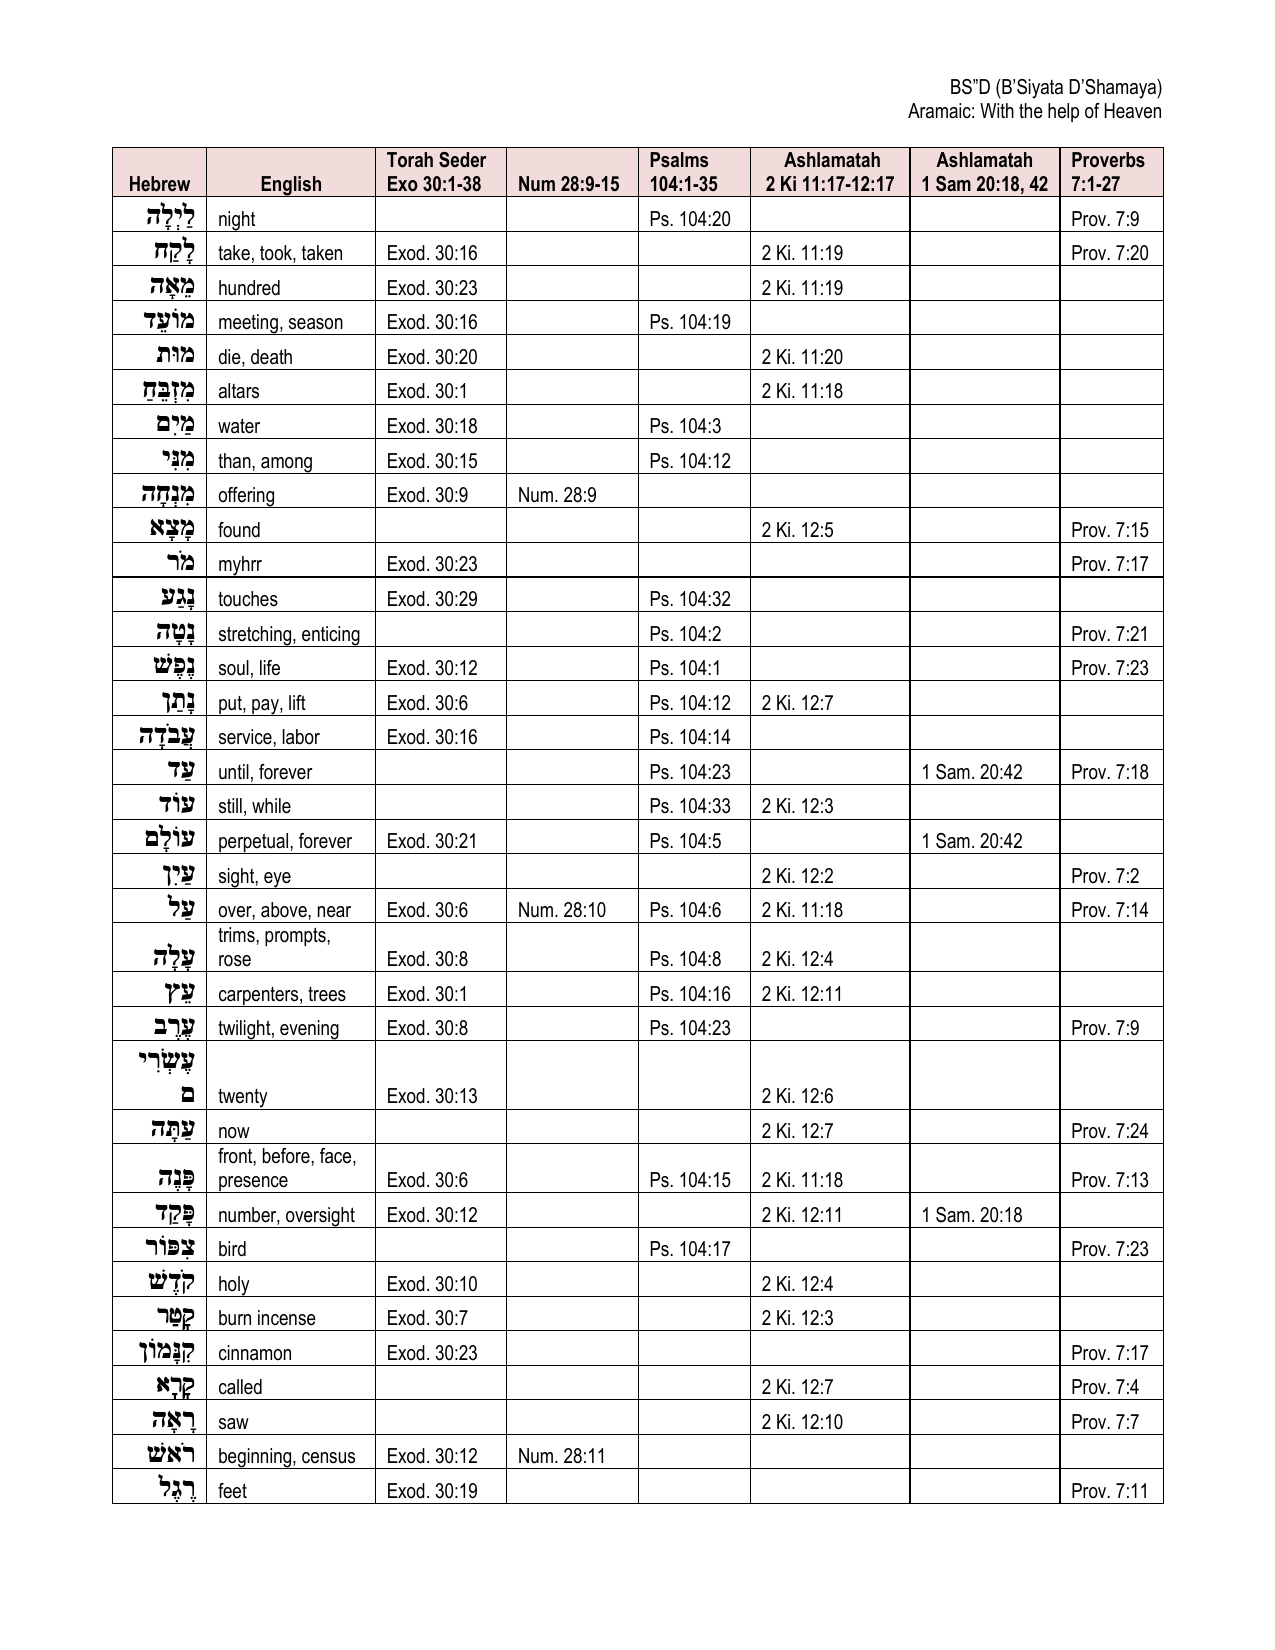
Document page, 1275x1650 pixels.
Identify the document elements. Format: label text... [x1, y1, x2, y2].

table_cell Ps. 104:33 [639, 785, 750, 818]
table_cell פָּנֶה [113, 1144, 206, 1192]
table_cell [639, 266, 750, 300]
table_cell [911, 1400, 1059, 1434]
table_cell נֶפֶשׁ [113, 647, 206, 680]
table_cell לָקַח [113, 232, 206, 265]
table_cell [507, 543, 638, 576]
table_cell [1061, 301, 1163, 334]
table_cell Exod. 30:16 [376, 716, 506, 749]
table_cell Prov. 7:24 [1061, 1110, 1163, 1143]
table_cell 2 Ki. 12:5 [751, 508, 909, 542]
table_cell Ps. 104:19 [639, 301, 750, 334]
table_cell [911, 1144, 1059, 1192]
table_cell מִזְבֵּחַ [113, 370, 206, 403]
table_cell Exod. 30:8 [376, 1007, 506, 1040]
table_cell [911, 1262, 1059, 1296]
table_cell water [207, 405, 375, 438]
table_cell עוֹלָם [113, 820, 206, 853]
table_cell Ps. 104:23 [639, 750, 750, 784]
table_cell [751, 1228, 909, 1261]
table_cell Prov. 7:4 [1061, 1366, 1163, 1399]
table_cell 2 Ki. 11:20 [751, 335, 909, 369]
table_cell Ps. 104:12 [639, 681, 750, 715]
table_cell Ps. 104:32 [639, 578, 750, 611]
table_cell Prov. 7:23 [1061, 1228, 1163, 1261]
table_cell [1061, 370, 1163, 403]
table_cell [507, 716, 638, 749]
table_cell Ps. 104:1 [639, 647, 750, 680]
table_cell [507, 1366, 638, 1399]
table_cell [1061, 1297, 1163, 1330]
table_cell [507, 972, 638, 1006]
table_cell קִנָּמוֹן [113, 1331, 206, 1365]
table_cell נָתַן [113, 681, 206, 715]
table_cell מֵאָה [113, 266, 206, 300]
table_cell מָצָא [113, 508, 206, 542]
table_cell [376, 785, 506, 818]
table_cell Prov. 7:15 [1061, 508, 1163, 542]
table_cell Exod. 30:1 [376, 370, 506, 403]
table_cell Exod. 30:23 [376, 543, 506, 576]
table_cell [507, 647, 638, 680]
table_cell myhrr [207, 543, 375, 576]
table_cell Prov. 7:7 [1061, 1400, 1163, 1434]
table_cell Exod. 30:8 [376, 923, 506, 971]
table_cell Prov. 7:20 [1061, 232, 1163, 265]
table_cell [751, 612, 909, 646]
table_cell Prov. 7:9 [1061, 197, 1163, 231]
table_cell [911, 335, 1059, 369]
table_cell 2 Ki. 12:4 [751, 1262, 909, 1296]
table_cell נָגַע [113, 578, 206, 611]
table_cell [507, 1400, 638, 1434]
table_cell soul, life [207, 647, 375, 680]
table_cell [911, 647, 1059, 680]
table_cell עוֹד [113, 785, 206, 818]
table_cell [639, 1193, 750, 1227]
table_cell [376, 197, 506, 231]
table_cell Ps. 104:6 [639, 889, 750, 922]
table_cell 2 Ki. 12:6 [751, 1041, 909, 1108]
table_cell [507, 1297, 638, 1330]
table_cell [751, 716, 909, 749]
table_header Torah Seder Exo 30:1-38 [376, 148, 506, 196]
table_cell Exod. 30:12 [376, 647, 506, 680]
table_cell [639, 1262, 750, 1296]
table_cell [507, 197, 638, 231]
table_cell [911, 1331, 1059, 1365]
table_cell over, above, near [207, 889, 375, 922]
table_header Proverbs 7:1-27 [1061, 148, 1163, 196]
table_cell [376, 1400, 506, 1434]
table_cell now [207, 1110, 375, 1143]
table_cell [911, 1297, 1059, 1330]
table_cell Exod. 30:7 [376, 1297, 506, 1330]
table_cell Prov. 7:18 [1061, 750, 1163, 784]
table_cell [1061, 335, 1163, 369]
table_cell [911, 232, 1059, 265]
table_cell [507, 439, 638, 473]
table_cell עַתָּה [113, 1110, 206, 1143]
table_cell [911, 543, 1059, 576]
table_cell [507, 578, 638, 611]
table_cell called [207, 1366, 375, 1399]
table_cell [911, 923, 1059, 971]
table_cell [639, 1435, 750, 1468]
table_cell 2 Ki. 12:2 [751, 854, 909, 888]
table_cell [751, 750, 909, 784]
table_cell [507, 1007, 638, 1040]
table_cell [507, 1110, 638, 1143]
table_cell [911, 1366, 1059, 1399]
table_cell Exod. 30:12 [376, 1193, 506, 1227]
table_cell [1061, 681, 1163, 715]
table_cell [639, 1366, 750, 1399]
table_cell Exod. 30:29 [376, 578, 506, 611]
table_cell [751, 474, 909, 507]
table_cell Prov. 7:11 [1061, 1469, 1163, 1503]
table_cell twenty [207, 1041, 375, 1108]
table_cell Prov. 7:13 [1061, 1144, 1163, 1192]
table_cell [507, 1331, 638, 1365]
table_cell רֹאשׁ [113, 1435, 206, 1468]
table_cell [751, 820, 909, 853]
table_cell die, death [207, 335, 375, 369]
table_cell [507, 854, 638, 888]
table_cell Ps. 104:3 [639, 405, 750, 438]
table_cell 2 Ki. 11:19 [751, 232, 909, 265]
table_cell [911, 266, 1059, 300]
table_cell [1061, 820, 1163, 853]
table_cell [639, 1110, 750, 1143]
table_cell trims, prompts, rose [207, 923, 375, 971]
table_cell until, forever [207, 750, 375, 784]
table_cell מַיִם [113, 405, 206, 438]
table_cell [376, 750, 506, 784]
table_cell [639, 474, 750, 507]
table_cell Ps. 104:16 [639, 972, 750, 1006]
table_cell [507, 301, 638, 334]
table_cell [639, 1297, 750, 1330]
table_cell [507, 1144, 638, 1192]
table_cell cinnamon [207, 1331, 375, 1365]
table_cell [911, 474, 1059, 507]
table_cell [376, 612, 506, 646]
table_cell [911, 405, 1059, 438]
table_cell Exod. 30:9 [376, 474, 506, 507]
table_cell night [207, 197, 375, 231]
table_cell [751, 578, 909, 611]
table_cell 2 Ki. 12:3 [751, 785, 909, 818]
table_cell [507, 1469, 638, 1503]
table_cell [1061, 972, 1163, 1006]
table_cell sight, eye [207, 854, 375, 888]
table_cell [911, 612, 1059, 646]
table_cell Ps. 104:8 [639, 923, 750, 971]
table_cell [639, 508, 750, 542]
table_cell [751, 439, 909, 473]
table_cell [507, 681, 638, 715]
table_cell stretching, enticing [207, 612, 375, 646]
table_cell [911, 1469, 1059, 1503]
table_cell holy [207, 1262, 375, 1296]
table_cell עֶרֶב [113, 1007, 206, 1040]
table_header Psalms 104:1-35 [639, 148, 750, 196]
table_cell מוֹעֵד [113, 301, 206, 334]
table_cell מִנִּי [113, 439, 206, 473]
table_cell [639, 232, 750, 265]
table_cell Prov. 7:17 [1061, 543, 1163, 576]
table_cell [1061, 1435, 1163, 1468]
table_cell 2 Ki. 11:18 [751, 889, 909, 922]
table_cell touches [207, 578, 375, 611]
table_cell Prov. 7:17 [1061, 1331, 1163, 1365]
table_cell Exod. 30:21 [376, 820, 506, 853]
table_cell 2 Ki. 12:4 [751, 923, 909, 971]
table_cell [639, 854, 750, 888]
table_cell [1061, 439, 1163, 473]
table_header Ashlamatah 2 Ki 11:17-12:17 [751, 148, 909, 196]
table_cell offering [207, 474, 375, 507]
table_cell עֶשְׂרִים [113, 1041, 206, 1108]
table_cell [376, 854, 506, 888]
table_cell [911, 854, 1059, 888]
table_cell 2 Ki. 12:11 [751, 972, 909, 1006]
table_cell Exod. 30:23 [376, 1331, 506, 1365]
table_cell [751, 1007, 909, 1040]
table_cell [507, 1193, 638, 1227]
table_cell [507, 923, 638, 971]
table_cell [911, 197, 1059, 231]
table_cell [751, 1435, 909, 1468]
table_cell 2 Ki. 11:18 [751, 1144, 909, 1192]
table_cell [911, 1110, 1059, 1143]
table_cell [911, 1228, 1059, 1261]
table_cell Exod. 30:20 [376, 335, 506, 369]
table_cell [751, 1331, 909, 1365]
table_cell Num. 28:10 [507, 889, 638, 922]
table_cell [1061, 1262, 1163, 1296]
table_cell מִנְחָה [113, 474, 206, 507]
table_cell Prov. 7:2 [1061, 854, 1163, 888]
table_cell Prov. 7:23 [1061, 647, 1163, 680]
table_cell [911, 1435, 1059, 1468]
table_cell Ps. 104:20 [639, 197, 750, 231]
table_cell [911, 370, 1059, 403]
table_cell [507, 1041, 638, 1108]
table_cell [1061, 578, 1163, 611]
table_cell [1061, 716, 1163, 749]
table_cell Ps. 104:2 [639, 612, 750, 646]
table_header English [207, 148, 375, 196]
table_cell Num. 28:11 [507, 1435, 638, 1468]
table_cell service, labor [207, 716, 375, 749]
table_cell Exod. 30:15 [376, 439, 506, 473]
table_cell עֵץ [113, 972, 206, 1006]
table_cell עֲבֹדָה [113, 716, 206, 749]
table_cell front, before, face, presence [207, 1144, 375, 1192]
table_cell [911, 785, 1059, 818]
table_cell [751, 543, 909, 576]
table_cell carpenters, trees [207, 972, 375, 1006]
table_cell [376, 1366, 506, 1399]
table_cell [751, 197, 909, 231]
table_cell [911, 716, 1059, 749]
table_cell than, among [207, 439, 375, 473]
table_cell [639, 370, 750, 403]
table_cell [639, 1400, 750, 1434]
table_cell צִפּוֹר [113, 1228, 206, 1261]
table_cell עַד [113, 750, 206, 784]
table_cell [1061, 474, 1163, 507]
table_cell Ps. 104:17 [639, 1228, 750, 1261]
table_cell [507, 820, 638, 853]
table_cell [639, 1331, 750, 1365]
table_cell [507, 232, 638, 265]
table_cell [751, 647, 909, 680]
table_cell [1061, 1041, 1163, 1108]
table_cell Prov. 7:9 [1061, 1007, 1163, 1040]
table_cell found [207, 508, 375, 542]
table_cell [376, 1110, 506, 1143]
table_cell [507, 266, 638, 300]
table_cell perpetual, forever [207, 820, 375, 853]
table_cell נָטָה [113, 612, 206, 646]
table_cell beginning, census [207, 1435, 375, 1468]
table_cell Exod. 30:12 [376, 1435, 506, 1468]
table_cell Exod. 30:19 [376, 1469, 506, 1503]
table_cell [507, 1262, 638, 1296]
table_cell [639, 1469, 750, 1503]
table_cell [911, 681, 1059, 715]
table_cell twilight, evening [207, 1007, 375, 1040]
table_cell [911, 301, 1059, 334]
table_cell [751, 301, 909, 334]
table_cell 2 Ki. 12:3 [751, 1297, 909, 1330]
table_cell ar'q' [113, 1366, 206, 1399]
table_cell 2 Ki. 12:7 [751, 681, 909, 715]
table_cell 2 Ki. 11:18 [751, 370, 909, 403]
table_cell 1 Sam. 20:18 [911, 1193, 1059, 1227]
table_cell [507, 405, 638, 438]
table_cell לַיְלָה [113, 197, 206, 231]
table_cell [507, 370, 638, 403]
table_cell [1061, 405, 1163, 438]
table_cell [911, 578, 1059, 611]
table_cell עָלָה [113, 923, 206, 971]
table_cell 2 Ki. 11:19 [751, 266, 909, 300]
table_cell [507, 750, 638, 784]
table_cell [376, 1228, 506, 1261]
table_cell 2 Ki. 12:11 [751, 1193, 909, 1227]
table_cell [376, 508, 506, 542]
table_cell feet [207, 1469, 375, 1503]
table_cell [507, 1228, 638, 1261]
table_cell Exod. 30:6 [376, 1144, 506, 1192]
table_cell 2 Ki. 12:10 [751, 1400, 909, 1434]
table_cell put, pay, lift [207, 681, 375, 715]
table_cell [639, 1041, 750, 1108]
table_cell Ps. 104:23 [639, 1007, 750, 1040]
table_cell עַיִן [113, 854, 206, 888]
table_cell take, took, taken [207, 232, 375, 265]
table_cell קֹדֶשׁ [113, 1262, 206, 1296]
table_cell [751, 1469, 909, 1503]
table_cell 1 Sam. 20:42 [911, 820, 1059, 853]
table_cell still, while [207, 785, 375, 818]
table_cell Prov. 7:21 [1061, 612, 1163, 646]
table_cell Exod. 30:18 [376, 405, 506, 438]
table_cell [507, 612, 638, 646]
table_cell [751, 405, 909, 438]
table_cell [1061, 785, 1163, 818]
table_cell Exod. 30:23 [376, 266, 506, 300]
table_cell [507, 335, 638, 369]
table_cell Exod. 30:16 [376, 232, 506, 265]
table_cell Exod. 30:1 [376, 972, 506, 1006]
table_cell פָּקַד [113, 1193, 206, 1227]
table_cell [911, 972, 1059, 1006]
table_cell [911, 1007, 1059, 1040]
table_header Hebrew [113, 148, 206, 196]
table_cell [639, 543, 750, 576]
table_cell Exod. 30:10 [376, 1262, 506, 1296]
table_cell [911, 1041, 1059, 1108]
table_cell saw [207, 1400, 375, 1434]
table_cell מוּת [113, 335, 206, 369]
table_cell Ps. 104:5 [639, 820, 750, 853]
table_cell [911, 508, 1059, 542]
table_cell [911, 439, 1059, 473]
table_header Ashlamatah 1 Sam 20:18, 42 [911, 148, 1059, 196]
table_cell Exod. 30:6 [376, 889, 506, 922]
table_cell burn incense [207, 1297, 375, 1330]
table_cell מֹר [113, 543, 206, 576]
table_cell 2 Ki. 12:7 [751, 1366, 909, 1399]
table_cell Exod. 30:6 [376, 681, 506, 715]
table_cell עַל [113, 889, 206, 922]
table_cell רֶגֶל [113, 1469, 206, 1503]
table_cell [1061, 266, 1163, 300]
table_cell רָאָה [113, 1400, 206, 1434]
table_cell altars [207, 370, 375, 403]
table_cell [911, 889, 1059, 922]
table_cell number, oversight [207, 1193, 375, 1227]
table_cell Ps. 104:15 [639, 1144, 750, 1192]
table_cell hundred [207, 266, 375, 300]
table_cell 1 Sam. 20:42 [911, 750, 1059, 784]
table_cell Ps. 104:12 [639, 439, 750, 473]
table_cell Ps. 104:14 [639, 716, 750, 749]
table_cell [1061, 1193, 1163, 1227]
table_cell Prov. 7:14 [1061, 889, 1163, 922]
table_cell Num. 28:9 [507, 474, 638, 507]
table_cell rj;q' [113, 1297, 206, 1330]
table_cell [507, 785, 638, 818]
table_cell [1061, 923, 1163, 971]
table_cell 2 Ki. 12:7 [751, 1110, 909, 1143]
table_header Num 28:9-15 [507, 148, 638, 196]
table_cell Exod. 30:13 [376, 1041, 506, 1108]
table_cell bird [207, 1228, 375, 1261]
table_cell [639, 335, 750, 369]
table_cell meeting, season [207, 301, 375, 334]
table_cell [507, 508, 638, 542]
table_cell Exod. 30:16 [376, 301, 506, 334]
